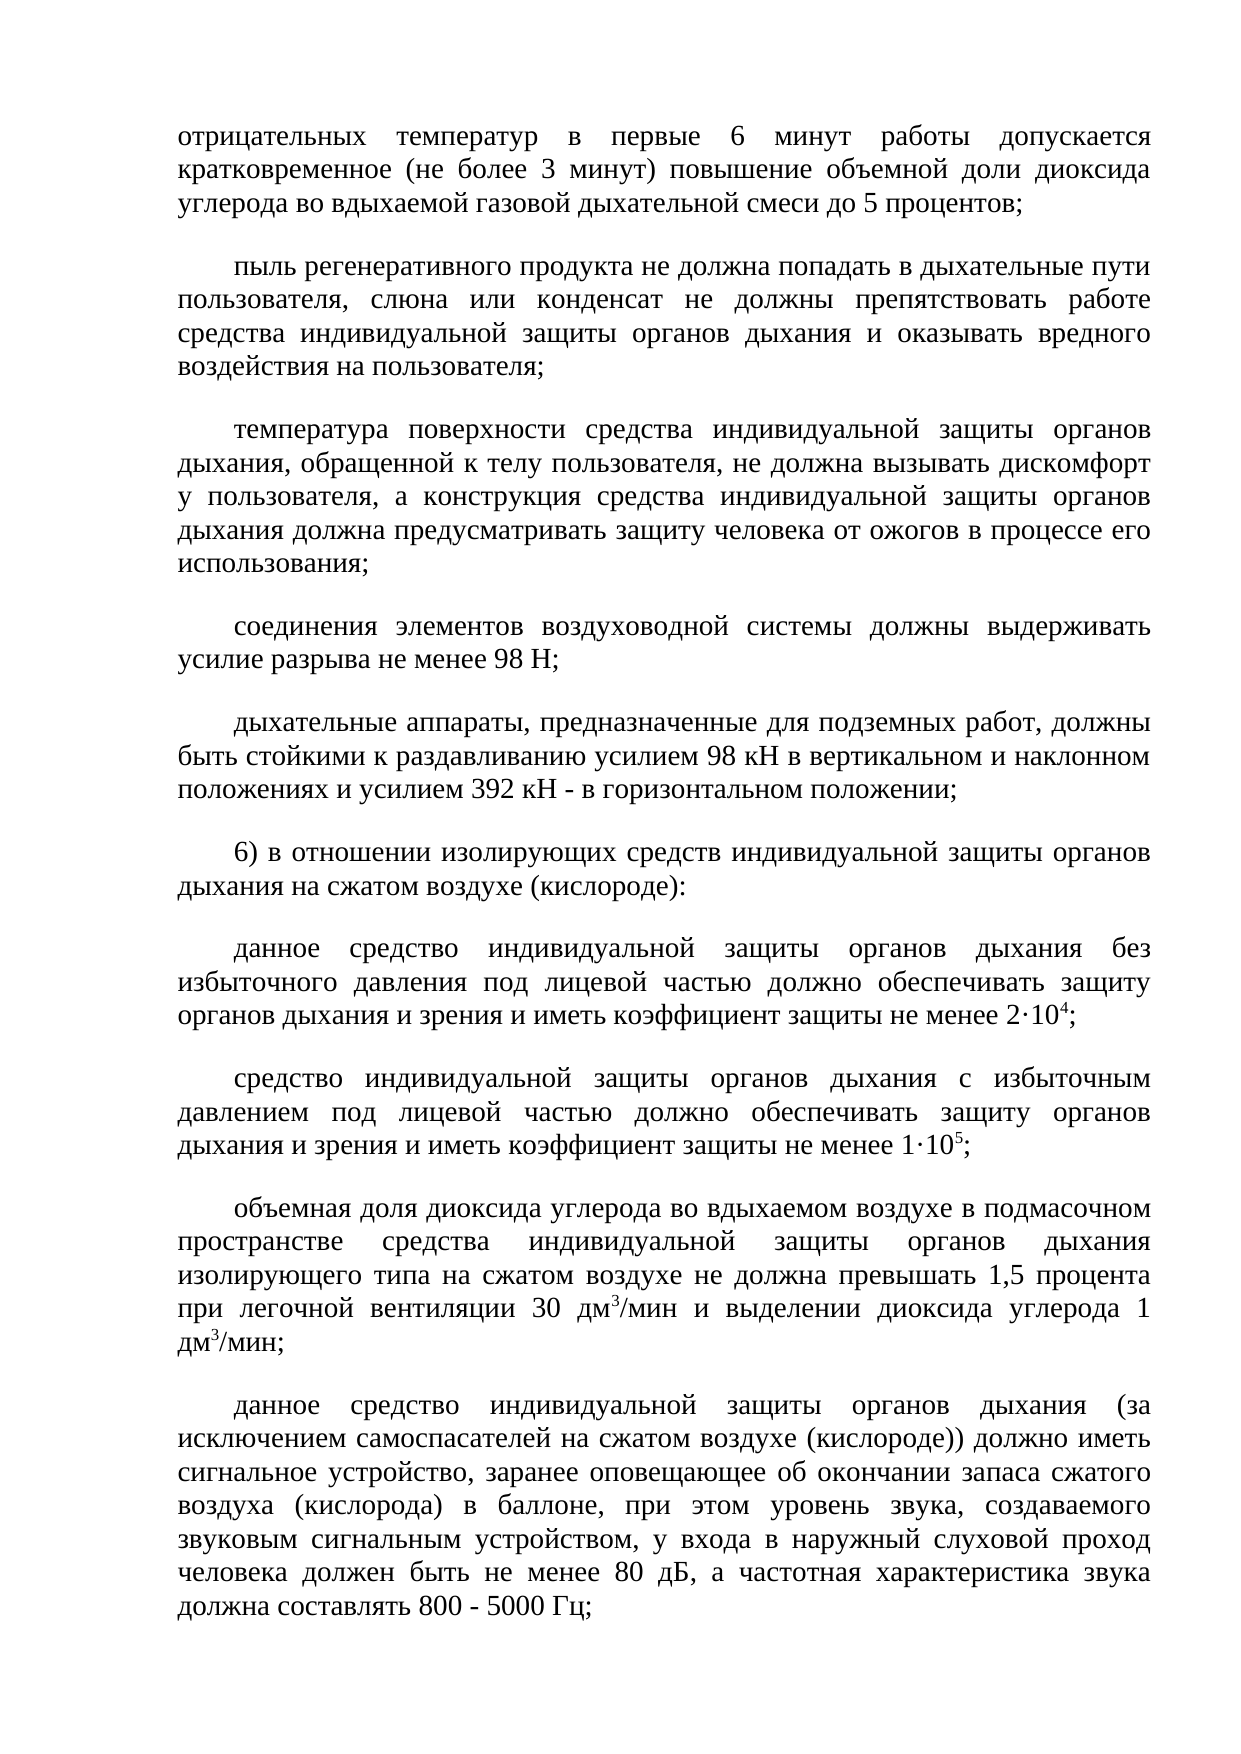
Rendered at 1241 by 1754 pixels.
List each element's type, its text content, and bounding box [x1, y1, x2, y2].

text соединения элементов воздуховодной системы должны выдерживать усилие разрыва не менее 98 Н; [177, 608, 1152, 675]
text температура поверхности средства индивидуальной защиты органов дыхания, обращенной к телу пользователя, не должна вызывать дискомфорт у пользователя, а конструкция средства индивидуальной защиты органов дыхания должна предусматривать защиту человека от ожогов в процессе его использования; [177, 411, 1152, 579]
text данное средство индивидуальной защиты органов дыхания (за исключением самоспасателей на сжатом воздухе (кислороде)) должно иметь сигнальное устройство, заранее оповещающее об окончании запаса сжатого воздуха (кислорода) в баллоне, при этом уровень звука, создаваемого звуковым сигнальным устройством, у входа в наружный слуховой проход человека должен быть не менее 80 дБ, а частотная характеристика звука должна составлять 800 - 5000 Гц; [177, 1387, 1152, 1622]
text пыль регенеративного продукта не должна попадать в дыхательные пути пользователя, слюна или конденсат не должны препятствовать работе средства индивидуальной защиты органов дыхания и оказывать вредного воздействия на пользователя; [177, 248, 1152, 382]
text средство индивидуальной защиты органов дыхания с избыточным давлением под лицевой частью должно обеспечивать защиту органов дыхания и зрения и иметь коэффициент защиты не менее 1·105; [177, 1060, 1152, 1161]
text дыхательные аппараты, предназначенные для подземных работ, должны быть стойкими к раздавливанию усилием 98 кН в вертикальном и наклонном положениях и усилием 392 кН - в горизонтальном положении; [177, 704, 1152, 805]
text объемная доля диоксида углерода во вдыхаемом воздухе в подмасочном пространстве средства индивидуальной защиты органов дыхания изолирующего типа на сжатом воздухе не должна превышать 1,5 процента при легочной вентиляции 30 дм3/мин и выделении диоксида углерода 1 дм3/мин; [177, 1190, 1152, 1358]
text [177, 118, 1152, 219]
text данное средство индивидуальной защиты органов дыхания без избыточного давления под лицевой частью должно обеспечивать защиту органов дыхания и зрения и иметь коэффициент защиты не менее 2·104; [177, 930, 1152, 1031]
text 6) в отношении изолирующих средств индивидуальной защиты органов дыхания на сжатом воздухе (кислороде): [177, 834, 1152, 901]
